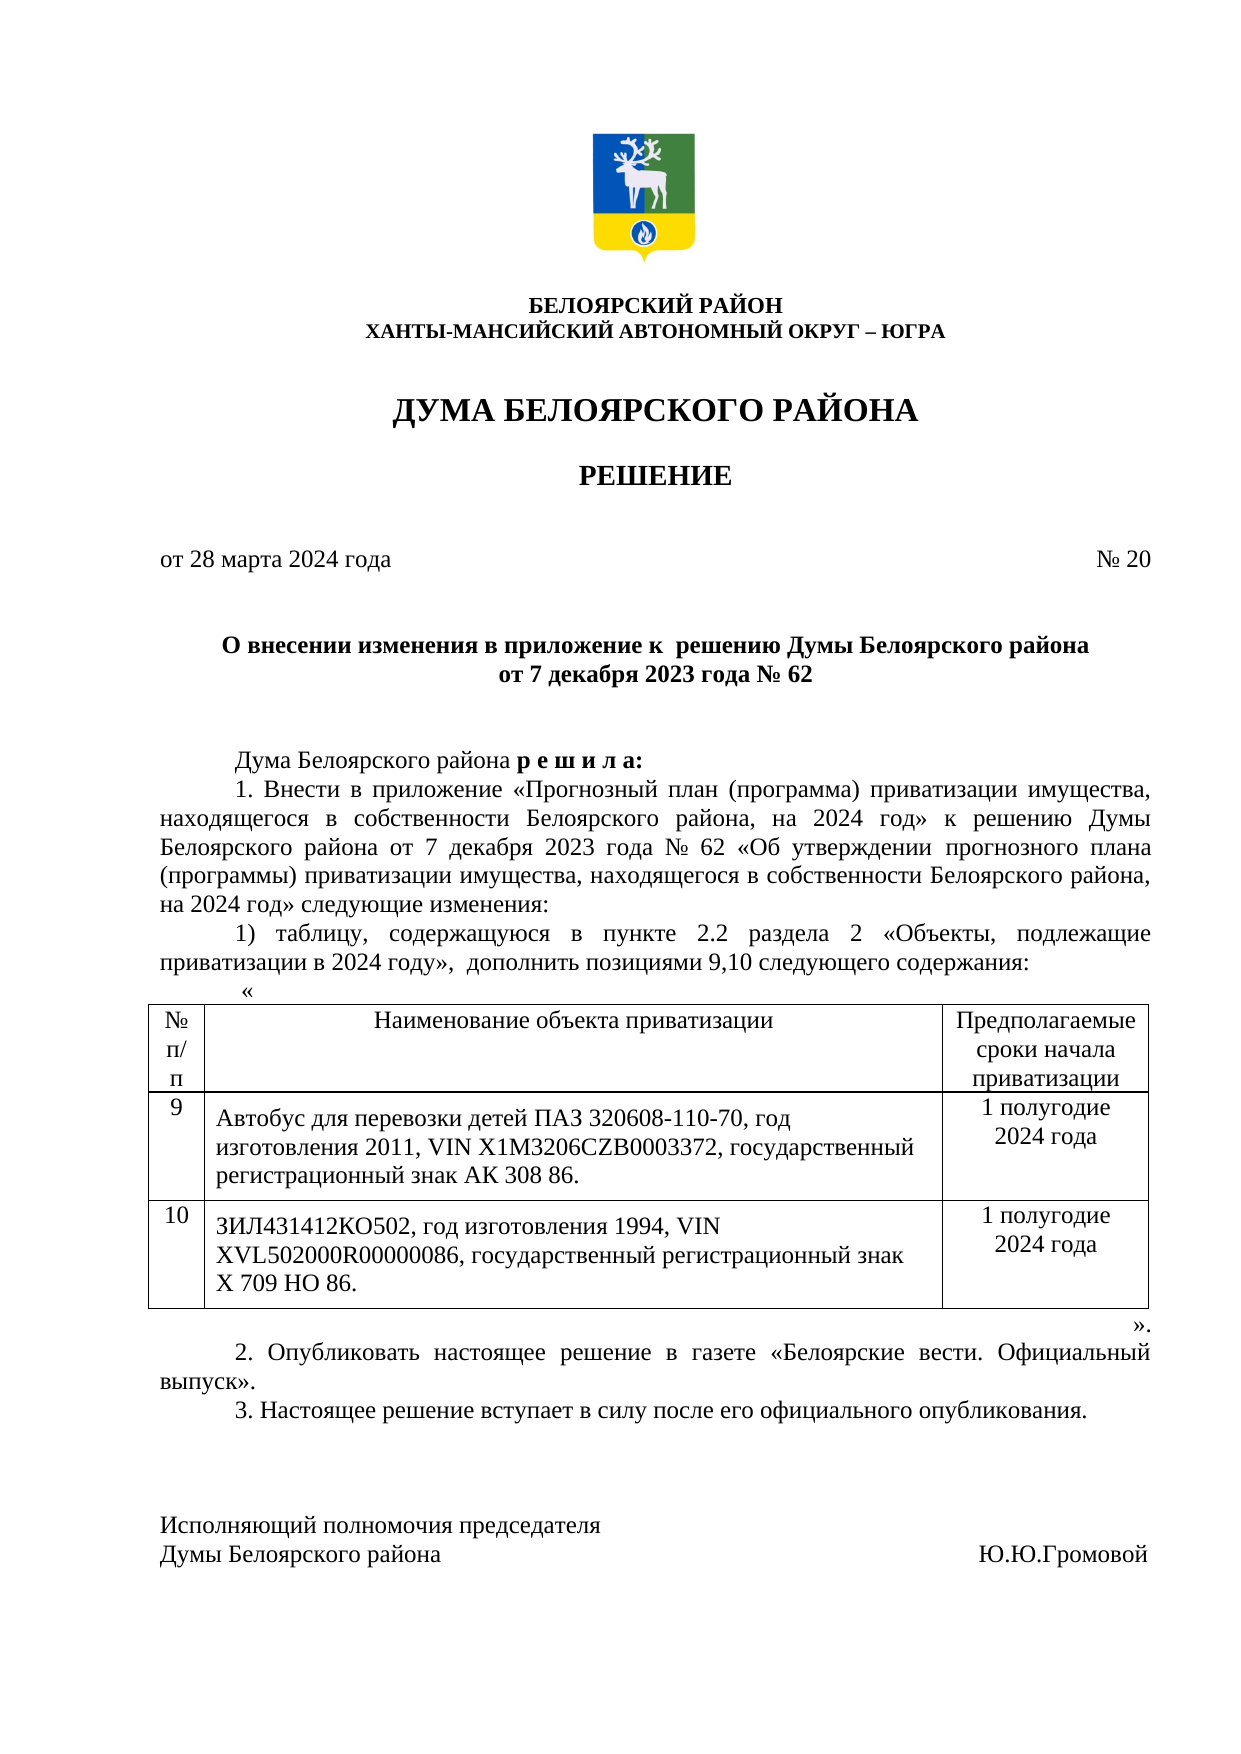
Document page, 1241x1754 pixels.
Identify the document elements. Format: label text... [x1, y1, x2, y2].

text « [159, 975, 1152, 1004]
picture [590, 118, 697, 264]
table_cell 9 [149, 1093, 204, 1199]
subtitle ХАНТЫ-МАНСИЙСКИЙ АВТОНОМНЫЙ ОКРУГ – ЮГРА [159, 318, 1152, 343]
text Дума Белоярского района р е ш и л а: [159, 745, 1152, 774]
text Думы Белоярского района Ю.Ю.Громовой [159, 1539, 1152, 1567]
text 2. Опубликовать настоящее решение в газете «Белоярские вести. Официальный выпуск». [159, 1337, 1152, 1395]
table_cell 1 полугодие 2024 года [943, 1201, 1148, 1308]
table_cell 1 полугодие 2024 года [943, 1093, 1148, 1199]
text 3. Настоящее решение вступает в силу после его официального опубликования. [159, 1395, 1152, 1424]
subtitle ДУМА БЕЛОЯРСКОГО РАЙОНА [159, 391, 1152, 429]
table_header № п/п [149, 1005, 204, 1091]
text от 28 марта 2024 года № 20 [159, 544, 1152, 573]
table_cell Автобус для перевозки детей ПАЗ 320608-110-70, год изготовления 2011, VIN Х1М3206СZВ0003372, государственный регистрационный знак АК 308 86. [205, 1093, 942, 1199]
subtitle БЕЛОЯРСКИЙ РАЙОН [159, 292, 1152, 318]
table_header Предполагаемые сроки начала приватизации [943, 1005, 1148, 1091]
text 1. Внести в приложение «Прогнозный план (программа) приватизации имущества, находящегося в собственности Белоярского района, на 2024 год» к решению Думы Белоярского района от 7 декабря 2023 года № 62 «Об утверждении прогнозного плана (программы) приватизации имущества, находящегося в собственности Белоярского района, на 2024 год» следующие изменения: [159, 774, 1152, 918]
table_header Наименование объекта приватизации [205, 1005, 942, 1091]
text О внесении изменения в приложение к решению Думы Белоярского района от 7 декабря 2023 года № 62 [159, 630, 1152, 688]
table_cell ЗИЛ431412КО502, год изготовления 1994, VIN ХVL502000R00000086, государственный регистрационный знак Х 709 НО 86. [205, 1201, 942, 1308]
table_cell 10 [149, 1201, 204, 1308]
text 1) таблицу, содержащуюся в пункте 2.2 раздела 2 «Объекты, подлежащие приватизации в 2024 году», дополнить позициями 9,10 следующего содержания: [159, 918, 1152, 975]
text Исполняющий полномочия председателя [159, 1510, 1152, 1539]
text ». [159, 1309, 1152, 1337]
subtitle РЕШЕНИЕ [159, 458, 1152, 491]
